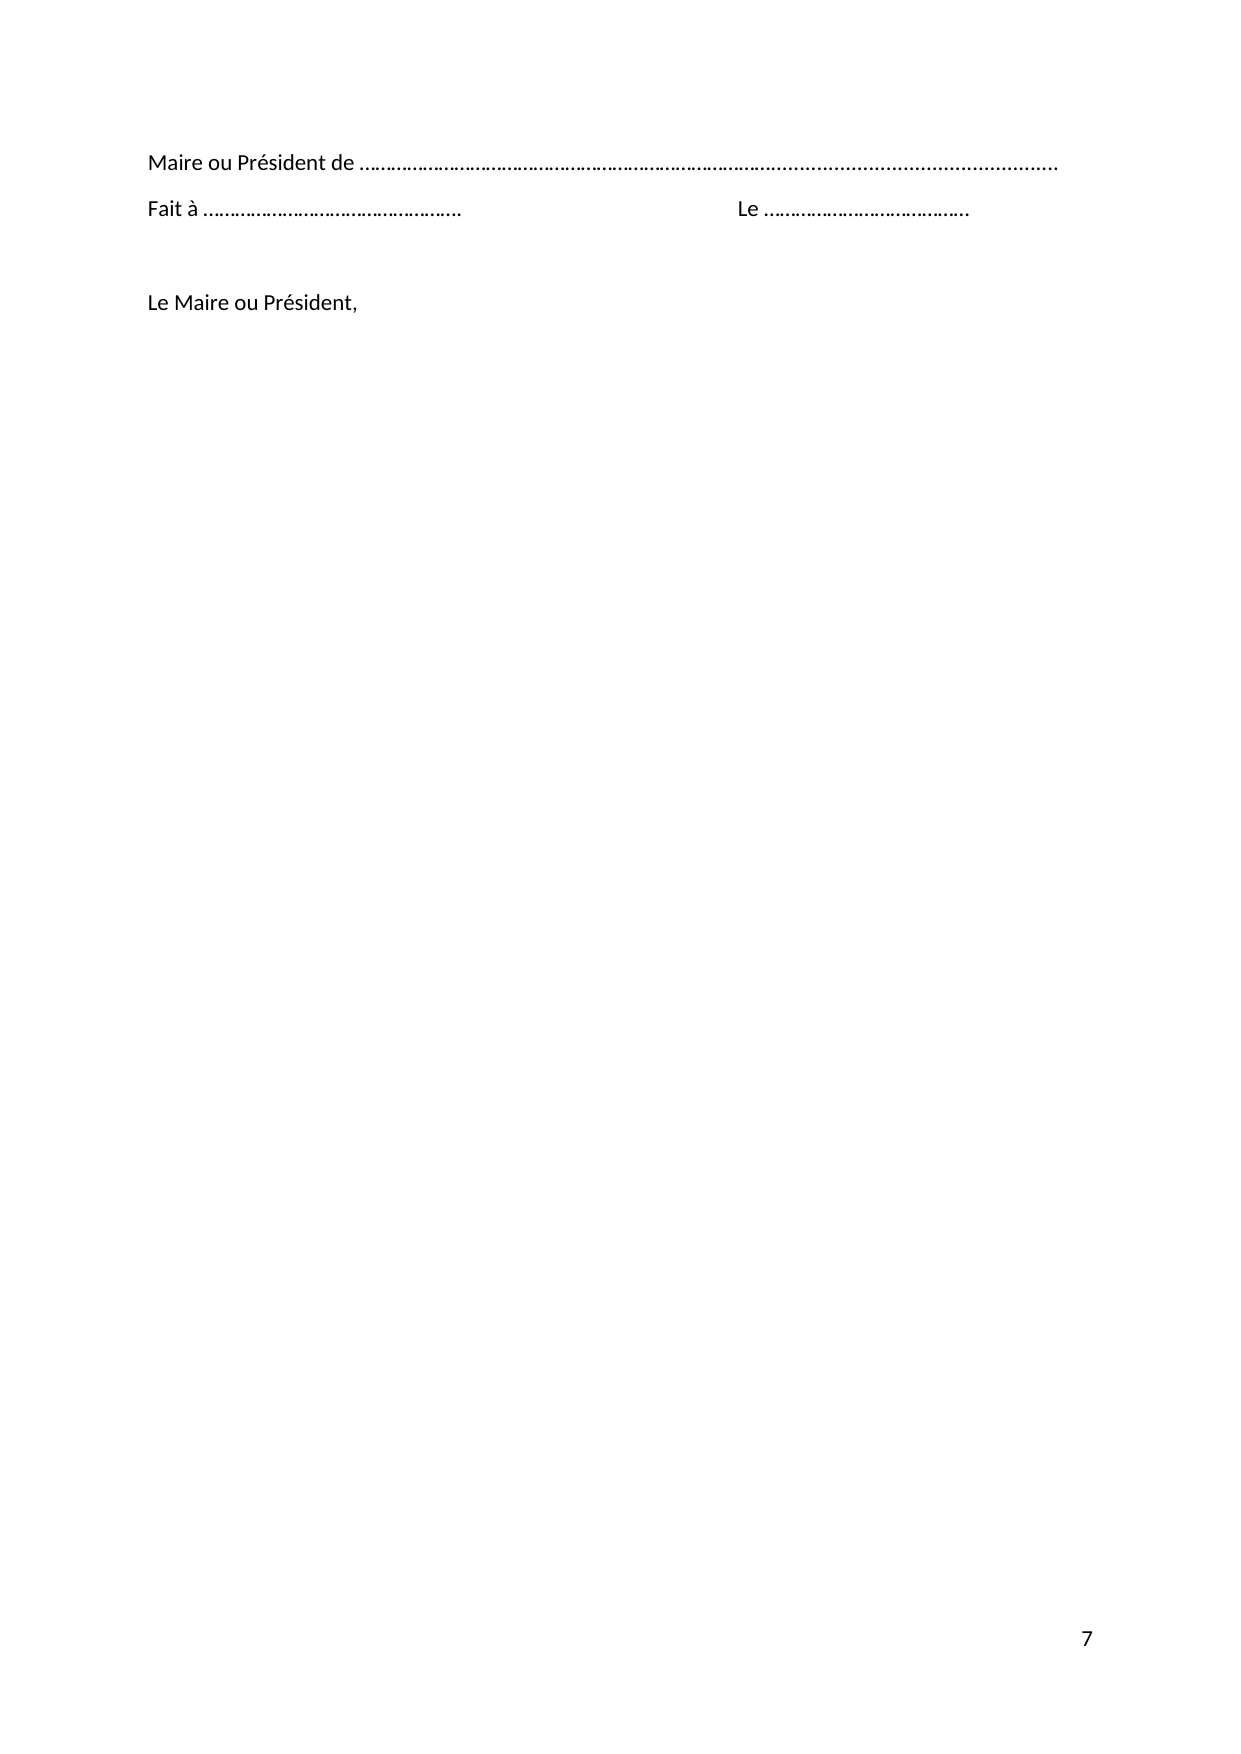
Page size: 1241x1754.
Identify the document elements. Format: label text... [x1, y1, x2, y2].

text Maire ou Président de …………………………………………………………………….................................................. [148, 148, 1093, 176]
text Fait à …………………………………………. Le ………………………………… [148, 194, 1093, 222]
text Le Maire ou Président, [148, 288, 1093, 316]
